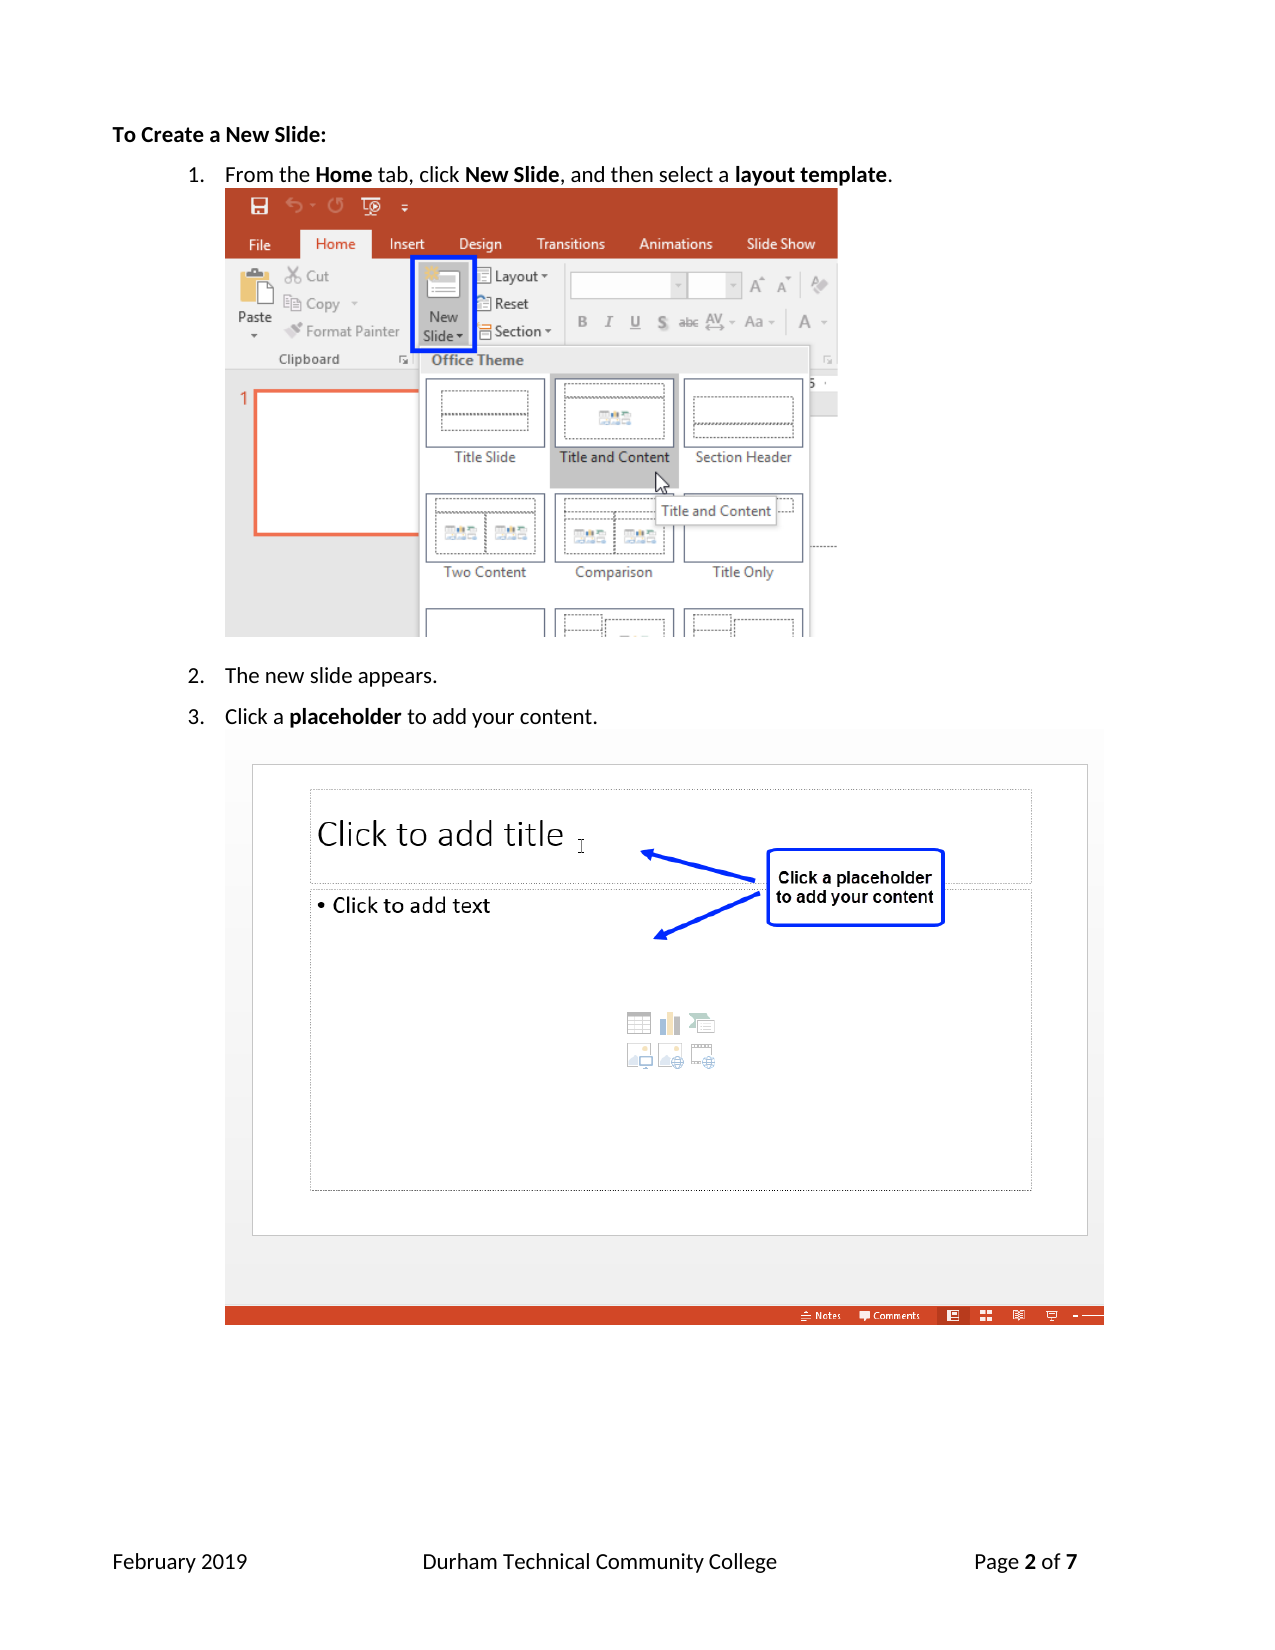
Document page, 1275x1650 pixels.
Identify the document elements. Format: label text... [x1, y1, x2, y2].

subtitle To Create a New Slide: [112, 120, 1162, 148]
picture [225, 188, 838, 637]
picture [225, 729, 1104, 1325]
list The new slide appears. [187, 661, 1162, 689]
